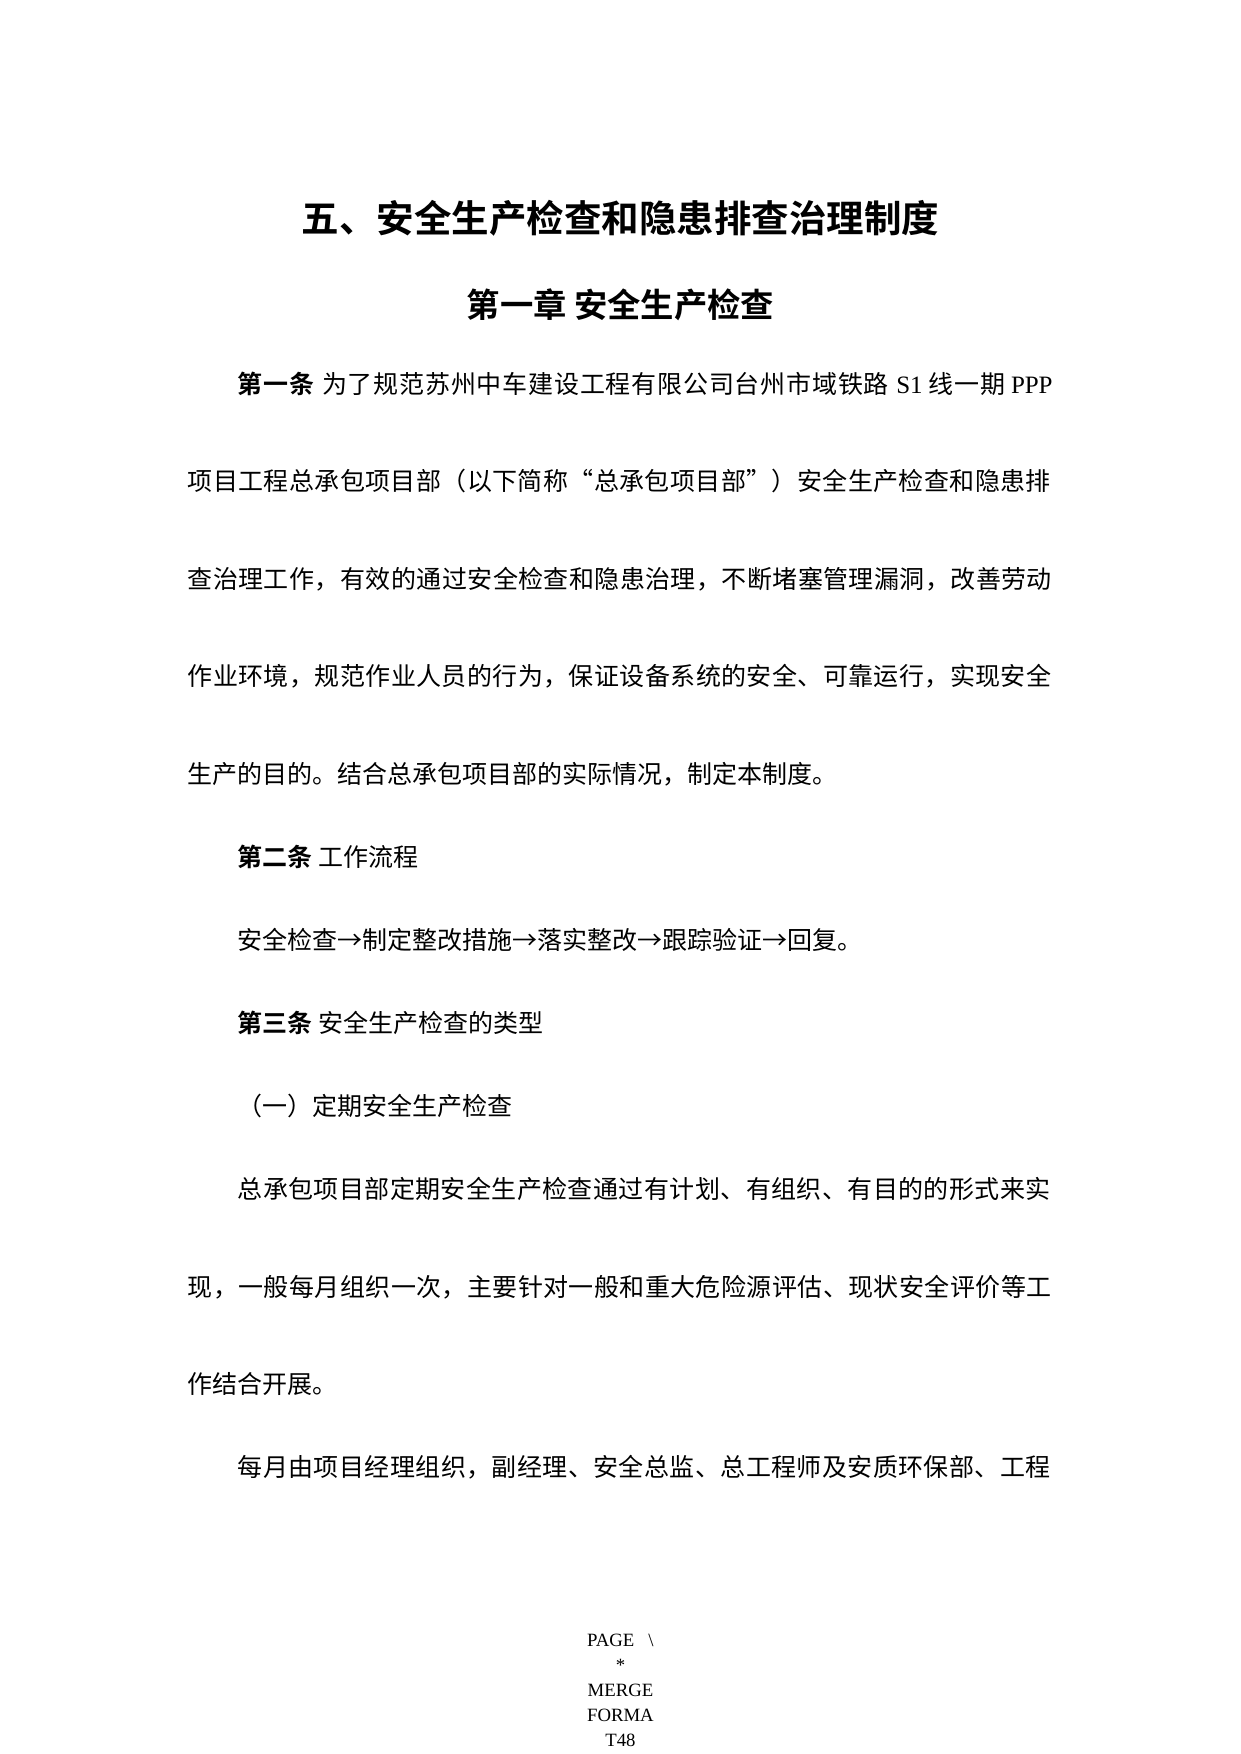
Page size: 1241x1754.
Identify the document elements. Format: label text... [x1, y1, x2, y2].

subtitle 五、安全生产检查和隐患排查治理制度 [187, 183, 1053, 248]
subtitle 第一章 安全生产检查 [187, 270, 1053, 335]
text 安全检查→制定整改措施→落实整改→跟踪验证→回复。 [187, 906, 1053, 971]
text 第三条 安全生产检查的类型 [187, 989, 1053, 1054]
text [187, 1433, 1053, 1498]
text （一）定期安全生产检查 [187, 1072, 1053, 1137]
text 第一条 为了规范苏州中车建设工程有限公司台州市域铁路S1线一期PPP项目工程总承包项目部（以下简称“总承包项目部”）安全生产检查和隐患排查治理工作，有效的通过安全检查和隐患治理，不断堵塞管理漏洞，改善劳动作业环境，规范作业人员的行为，保证设备系统的安全、可靠运行，实现安全生产的目的。结合总承包项目部的实际情况，制定本制度。 [187, 350, 1053, 805]
text 总承包项目部定期安全生产检查通过有计划、有组织、有目的的形式来实现，一般每月组织一次，主要针对一般和重大危险源评估、现状安全评价等工作结合开展。 [187, 1155, 1053, 1415]
text 第二条 工作流程 [187, 823, 1053, 888]
